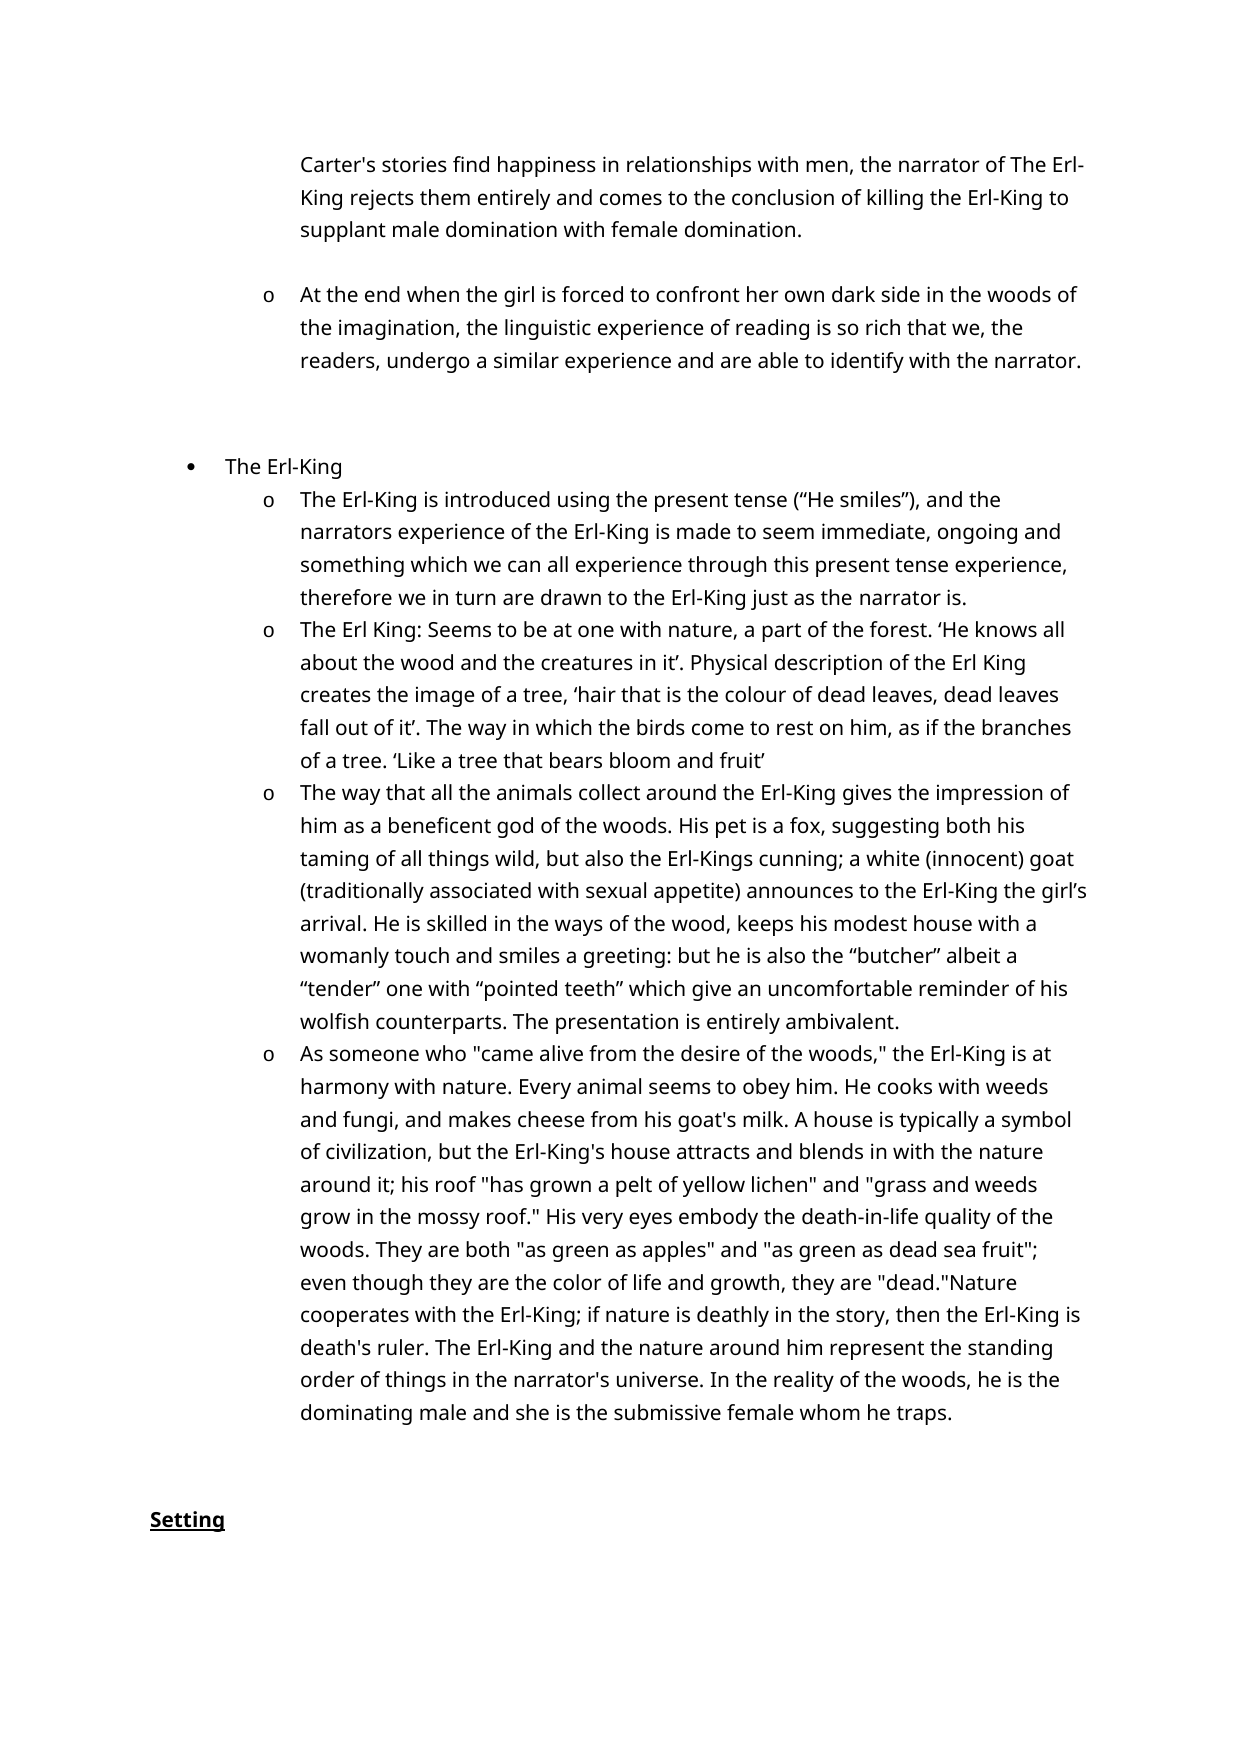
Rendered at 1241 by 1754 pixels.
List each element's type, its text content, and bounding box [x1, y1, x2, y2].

text Setting [150, 1505, 1090, 1533]
list The Erl-King [187, 452, 1090, 481]
list The way that all the animals collect around the Erl-King gives the impression of him as a beneficent god of the woods. His pet is a fox, suggesting both his taming of all things wild, but also the Erl-Kings cunning; a white (innocent) goat (traditionally associated with sexual appetite) announces to the Erl-King the girl’s arrival. He is skilled in the ways of the wood, keeps his modest house with a womanly touch and smiles a greeting: but he is also the “butcher” albeit a “tender” one with “pointed teeth” which give an uncomfortable reminder of his wolfish counterparts. The presentation is entirely ambivalent. [262, 778, 1090, 1035]
list As someone who "came alive from the desire of the woods," the Erl-King is at harmony with nature. Every animal seems to obey him. He cooks with weeds and fungi, and makes cheese from his goat's milk. A house is typically a symbol of civilization, but the Erl-King's house attracts and blends in with the nature around it; his roof "has grown a pelt of yellow lichen" and "grass and weeds grow in the mossy roof." His very eyes embody the death-in-life quality of the woods. They are both "as green as apples" and "as green as dead sea fruit"; even though they are the color of life and growth, they are "dead."Nature cooperates with the Erl-King; if nature is deathly in the story, then the Erl-King is death's ruler. The Erl-King and the nature around him represent the standing order of things in the narrator's universe. In the reality of the woods, he is the dominating male and she is the submissive female whom he traps. [262, 1039, 1090, 1427]
list The Erl-King is introduced using the present tense (“He smiles”), and the narrators experience of the Erl-King is made to seem immediate, ongoing and something which we can all experience through this present tense experience, therefore we in turn are drawn to the Erl-King just as the narrator is. [262, 485, 1090, 611]
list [262, 150, 1090, 244]
list At the end when the girl is forced to confront her own dark side in the woods of the imagination, the linguistic experience of reading is so rich that we, the readers, undergo a similar experience and are able to identify with the narrator. [262, 280, 1090, 374]
list The Erl King: Seems to be at one with nature, a part of the forest. ‘He knows all about the wood and the creatures in it’. Physical description of the Erl King creates the image of a tree, ‘hair that is the colour of dead leaves, dead leaves fall out of it’. The way in which the birds come to rest on him, as if the branches of a tree. ‘Like a tree that bears bloom and fruit’ [262, 615, 1090, 774]
